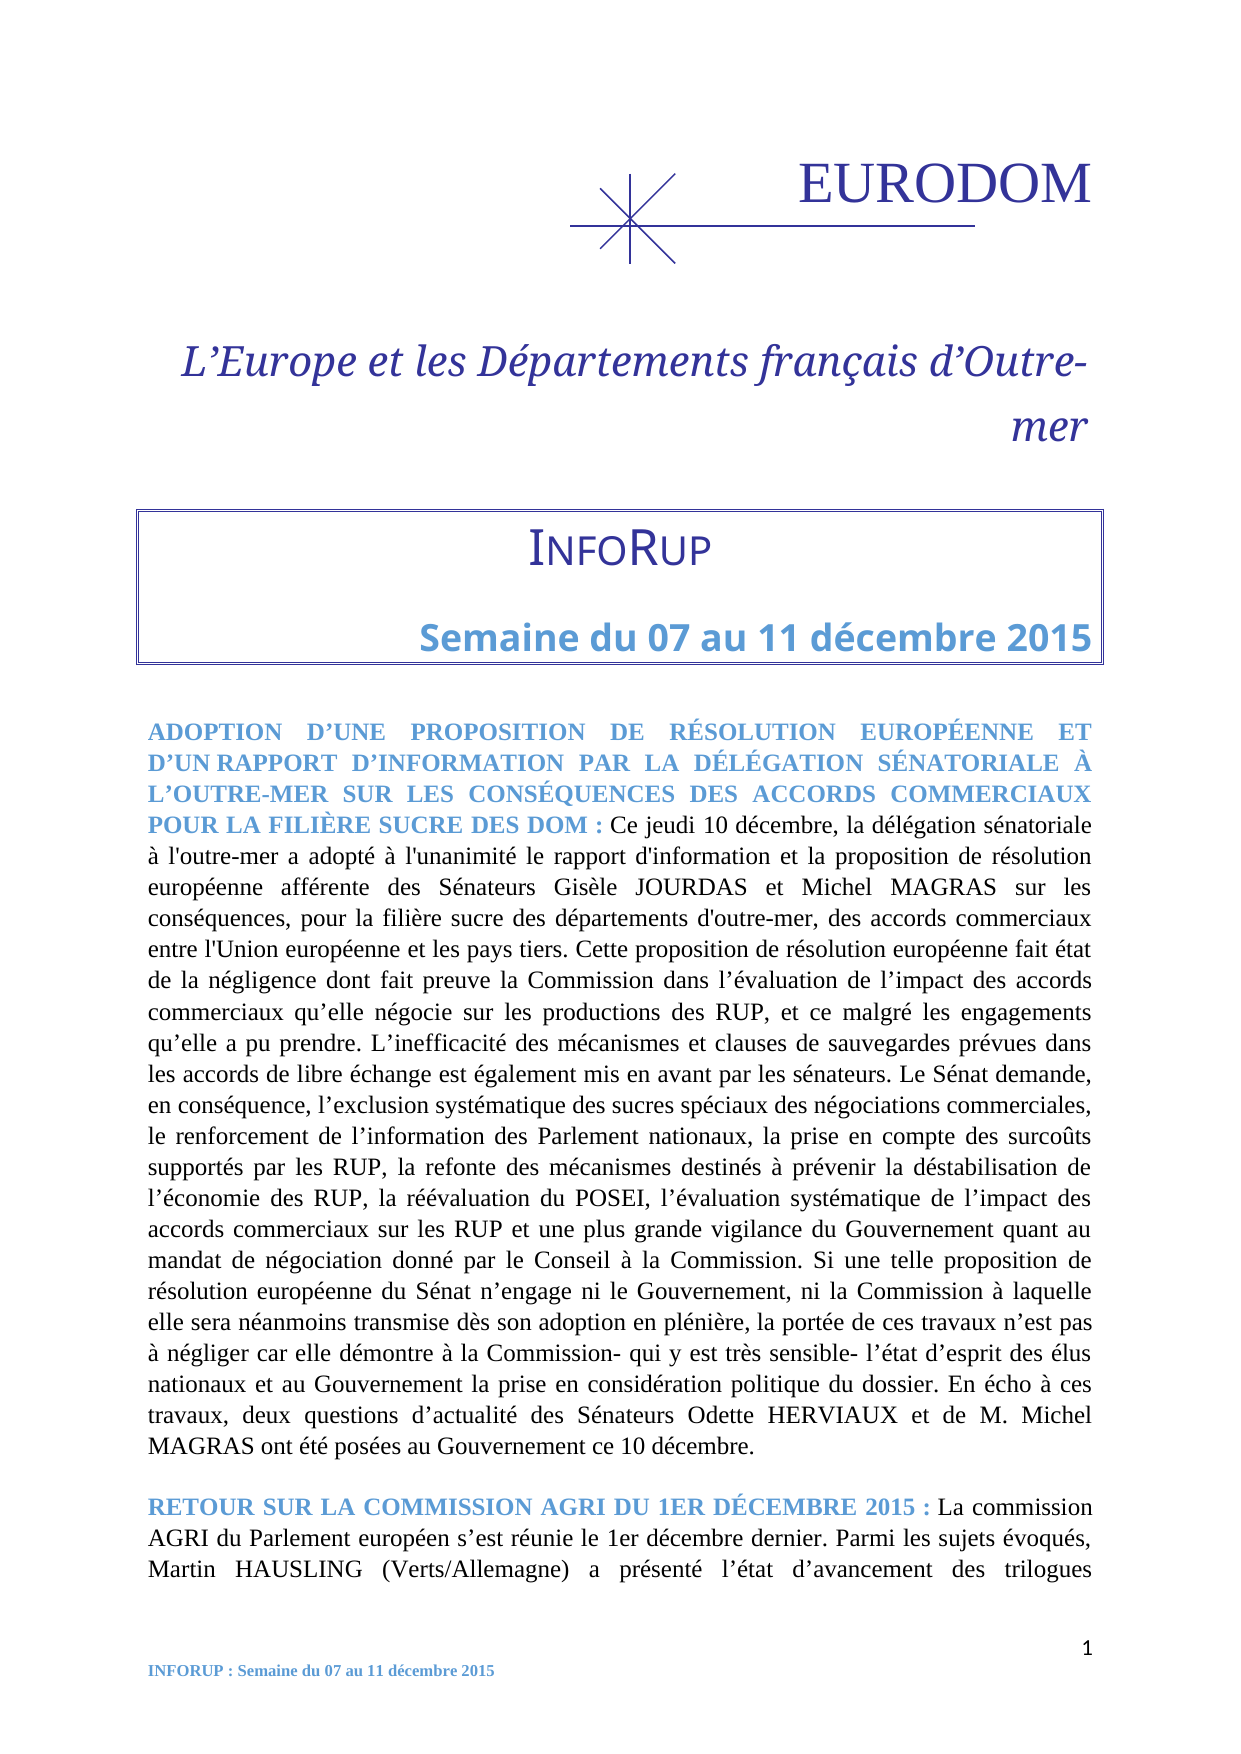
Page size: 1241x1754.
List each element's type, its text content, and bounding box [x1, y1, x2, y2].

text L’Europe et les Départements français d’Outre-mer [148, 332, 1093, 453]
text EURODOM [148, 148, 1093, 215]
text InfoRup [139, 512, 1101, 580]
text ADOPTION D’UNE PROPOSITION DE RÉSOLUTION EUROPÉENNE ET D’UN RAPPORT D’INFORMATION PAR LA DÉLÉGATION SÉNATORIALE À L’OUTRE-MER SUR LES CONSÉQUENCES DES ACCORDS COMMERCIAUX POUR LA FILIÈRE SUCRE DES DOM : Ce jeudi 10 décembre, la délégation sénatoriale à l'outre-mer a adopté à l'unanimité le rapport d'information et la proposition de résolution européenne afférente des Sénateurs Gisèle JOURDAS et Michel MAGRAS sur les conséquences, pour la filière sucre des départements d'outre-mer, des accords commerciaux entre l'Union européenne et les pays tiers. Cette proposition de résolution européenne fait état de la négligence dont fait preuve la Commission dans l’évaluation de l’impact des accords commerciaux qu’elle négocie sur les productions des RUP, et ce malgré les engagements qu’elle a pu prendre. L’inefficacité des mécanismes et clauses de sauvegardes prévues dans les accords de libre échange est également mis en avant par les sénateurs. Le Sénat demande, en conséquence, l’exclusion systématique des sucres spéciaux des négociations commerciales, le renforcement de l’information des Parlement nationaux, la prise en compte des surcoûts supportés par les RUP, la refonte des mécanismes destinés à prévenir la déstabilisation de l’économie des RUP, la réévaluation du POSEI, l’évaluation systématique de l’impact des accords commerciaux sur les RUP et une plus grande vigilance du Gouvernement quant au mandat de négociation donné par le Conseil à la Commission. Si une telle proposition de résolution européenne du Sénat n’engage ni le Gouvernement, ni la Commission à laquelle elle sera néanmoins transmise dès son adoption en plénière, la portée de ces travaux n’est pas à négliger car elle démontre à la Commission- qui y est très sensible- l’état d’esprit des élus nationaux et au Gouvernement la prise en considération politique du dossier. En écho à ces travaux, deux questions d’actualité des Sénateurs Odette HERVIAUX et de M. Michel MAGRAS ont été posées au Gouvernement ce 10 décembre. [148, 717, 1093, 1460]
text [148, 1492, 1093, 1583]
text Semaine du 07 au 11 décembre 2015 [139, 608, 1101, 662]
